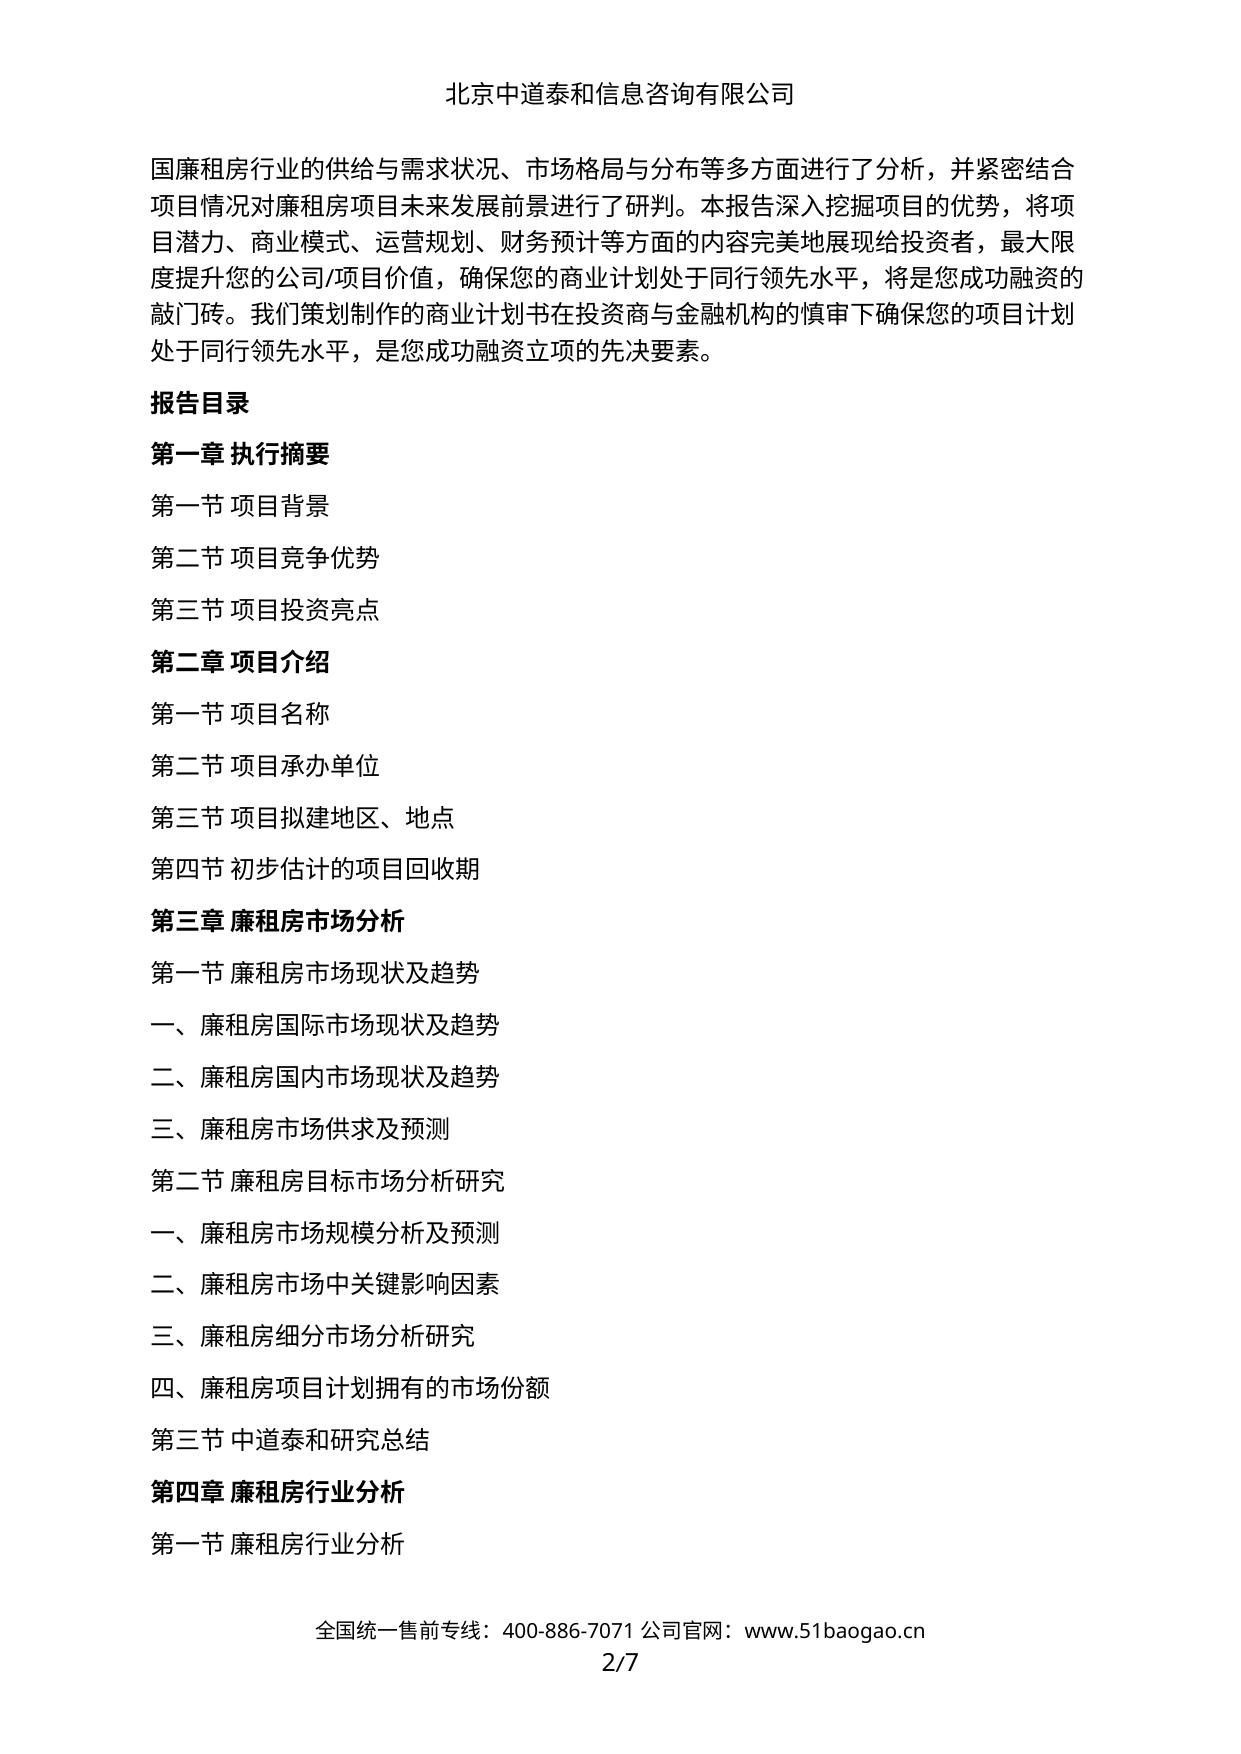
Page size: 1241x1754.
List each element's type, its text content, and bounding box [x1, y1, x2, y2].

text 三、廉租房市场供求及预测 [150, 1109, 1090, 1146]
text 第四节 初步估计的项目回收期 [150, 850, 1090, 886]
text 第一节 项目背景 [150, 487, 1090, 523]
text 二、廉租房国内市场现状及趋势 [150, 1057, 1090, 1094]
text 第二节 项目承办单位 [150, 746, 1090, 782]
text 四、廉租房项目计划拥有的市场份额 [150, 1369, 1090, 1405]
text 第一节 项目名称 [150, 694, 1090, 731]
text 第二章 项目介绍 [150, 642, 1090, 679]
text 第四章 廉租房行业分析 [150, 1472, 1090, 1509]
text 第三节 项目投资亮点 [150, 591, 1090, 627]
text 第三章 廉租房市场分析 [150, 902, 1090, 938]
text 报告目录 [150, 383, 1090, 419]
text 第一节 廉租房市场现状及趋势 [150, 954, 1090, 990]
text 三、廉租房细分市场分析研究 [150, 1317, 1090, 1353]
text 二、廉租房市场中关键影响因素 [150, 1265, 1090, 1301]
text 第二节 项目竞争优势 [150, 539, 1090, 575]
text 一、廉租房国际市场现状及趋势 [150, 1006, 1090, 1042]
text 第三节 中道泰和研究总结 [150, 1421, 1090, 1457]
text 第一节 廉租房行业分析 [150, 1524, 1090, 1561]
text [150, 150, 1090, 367]
text 第二节 廉租房目标市场分析研究 [150, 1161, 1090, 1197]
text 第一章 执行摘要 [150, 435, 1090, 471]
text 一、廉租房市场规模分析及预测 [150, 1213, 1090, 1249]
text 第三节 项目拟建地区、地点 [150, 798, 1090, 834]
